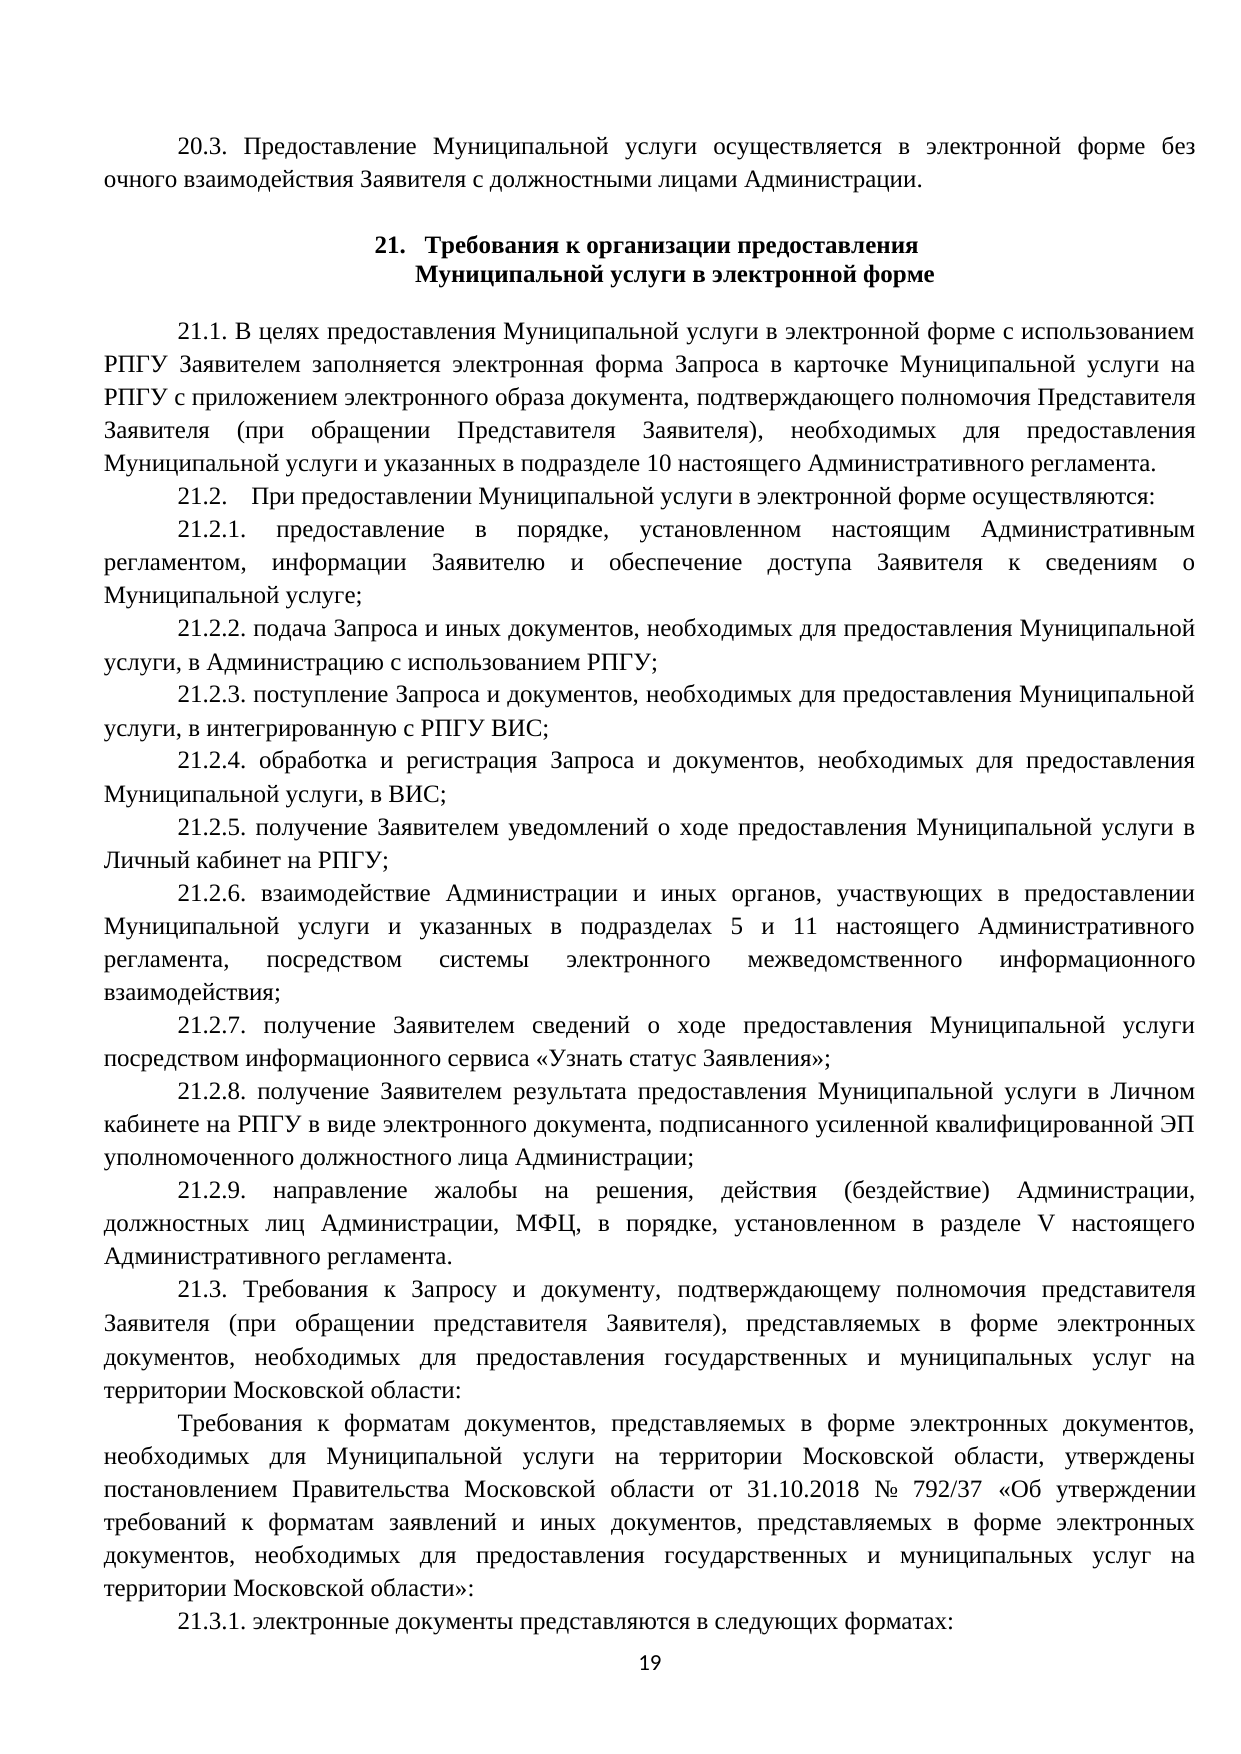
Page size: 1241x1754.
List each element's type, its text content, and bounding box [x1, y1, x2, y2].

list 21.3.1. электронные документы представляются в следующих форматах: [103, 1606, 1196, 1635]
list 21.2.9. направление жалобы на решения, действия (бездействие) Администрации, должностных лиц Администрации, МФЦ, в порядке, установленном в разделе V настоящего Административного регламента. [103, 1175, 1196, 1270]
list 21.2.6. взаимодействие Администрации и иных органов, участвующих в предоставлении Муниципальной услуги и указанных в подразделах 5 и 11 настоящего Административного регламента, посредством системы электронного межведомственного информационного взаимодействия; [103, 878, 1196, 1006]
list 21.2.7. получение Заявителем сведений о ходе предоставления Муниципальной услуги посредством информационного сервиса «Узнать статус Заявления»; [103, 1010, 1196, 1072]
text 20.3. Предоставление Муниципальной услуги осуществляется в электронной форме без очного взаимодействия Заявителя с должностными лицами Администрации. [103, 131, 1196, 193]
list 21.2.8. получение Заявителем результата предоставления Муниципальной услуги в Личном кабинете на РПГУ в виде электронного документа, подписанного усиленной квалифицированной ЭП уполномоченного должностного лица Администрации; [103, 1076, 1196, 1171]
text Требования к форматам документов, представляемых в форме электронных документов, необходимых для Муниципальной услуги на территории Московской области, утверждены постановлением Правительства Московской области от 31.10.2018 № 792/37 «Об утверждении требований к форматам заявлений и иных документов, представляемых в форме электронных документов, необходимых для предоставления государственных и муниципальных услуг на территории Московской области»: [103, 1408, 1196, 1602]
text 21.3. Требования к Запросу и документу, подтверждающему полномочия представителя Заявителя (при обращении представителя Заявителя), представляемых в форме электронных документов, необходимых для предоставления государственных и муниципальных услуг на территории Московской области: [103, 1274, 1196, 1404]
list Требования к организации предоставления Муниципальной услуги в электронной форме [103, 230, 1196, 288]
list 21.2.3. поступление Запроса и документов, необходимых для предоставления Муниципальной услуги, в интегрированную с РПГУ ВИС; [103, 679, 1196, 741]
list 21.2.4. обработка и регистрация Запроса и документов, необходимых для предоставления Муниципальной услуги, в ВИС; [103, 746, 1196, 807]
list 21.1. В целях предоставления Муниципальной услуги в электронной форме с использованием РПГУ Заявителем заполняется электронная форма Запроса в карточке Муниципальной услуги на РПГУ с приложением электронного образа документа, подтверждающего полномочия Представителя Заявителя (при обращении Представителя Заявителя), необходимых для предоставления Муниципальной услуги и указанных в подразделе 10 настоящего Административного регламента. [103, 316, 1196, 477]
list 21.2.1. предоставление в порядке, установленном настоящим Административным регламентом, информации Заявителю и обеспечение доступа Заявителя к сведениям о Муниципальной услуге; [103, 514, 1196, 609]
list 21.2.2. подача Запроса и иных документов, необходимых для предоставления Муниципальной услуги, в Администрацию с использованием РПГУ; [103, 613, 1196, 675]
list 21.2.5. получение Заявителем уведомлений о ходе предоставления Муниципальной услуги в Личный кабинет на РПГУ; [103, 812, 1196, 873]
list 21.2. При предоставлении Муниципальной услуги в электронной форме осуществляются: [103, 481, 1196, 510]
